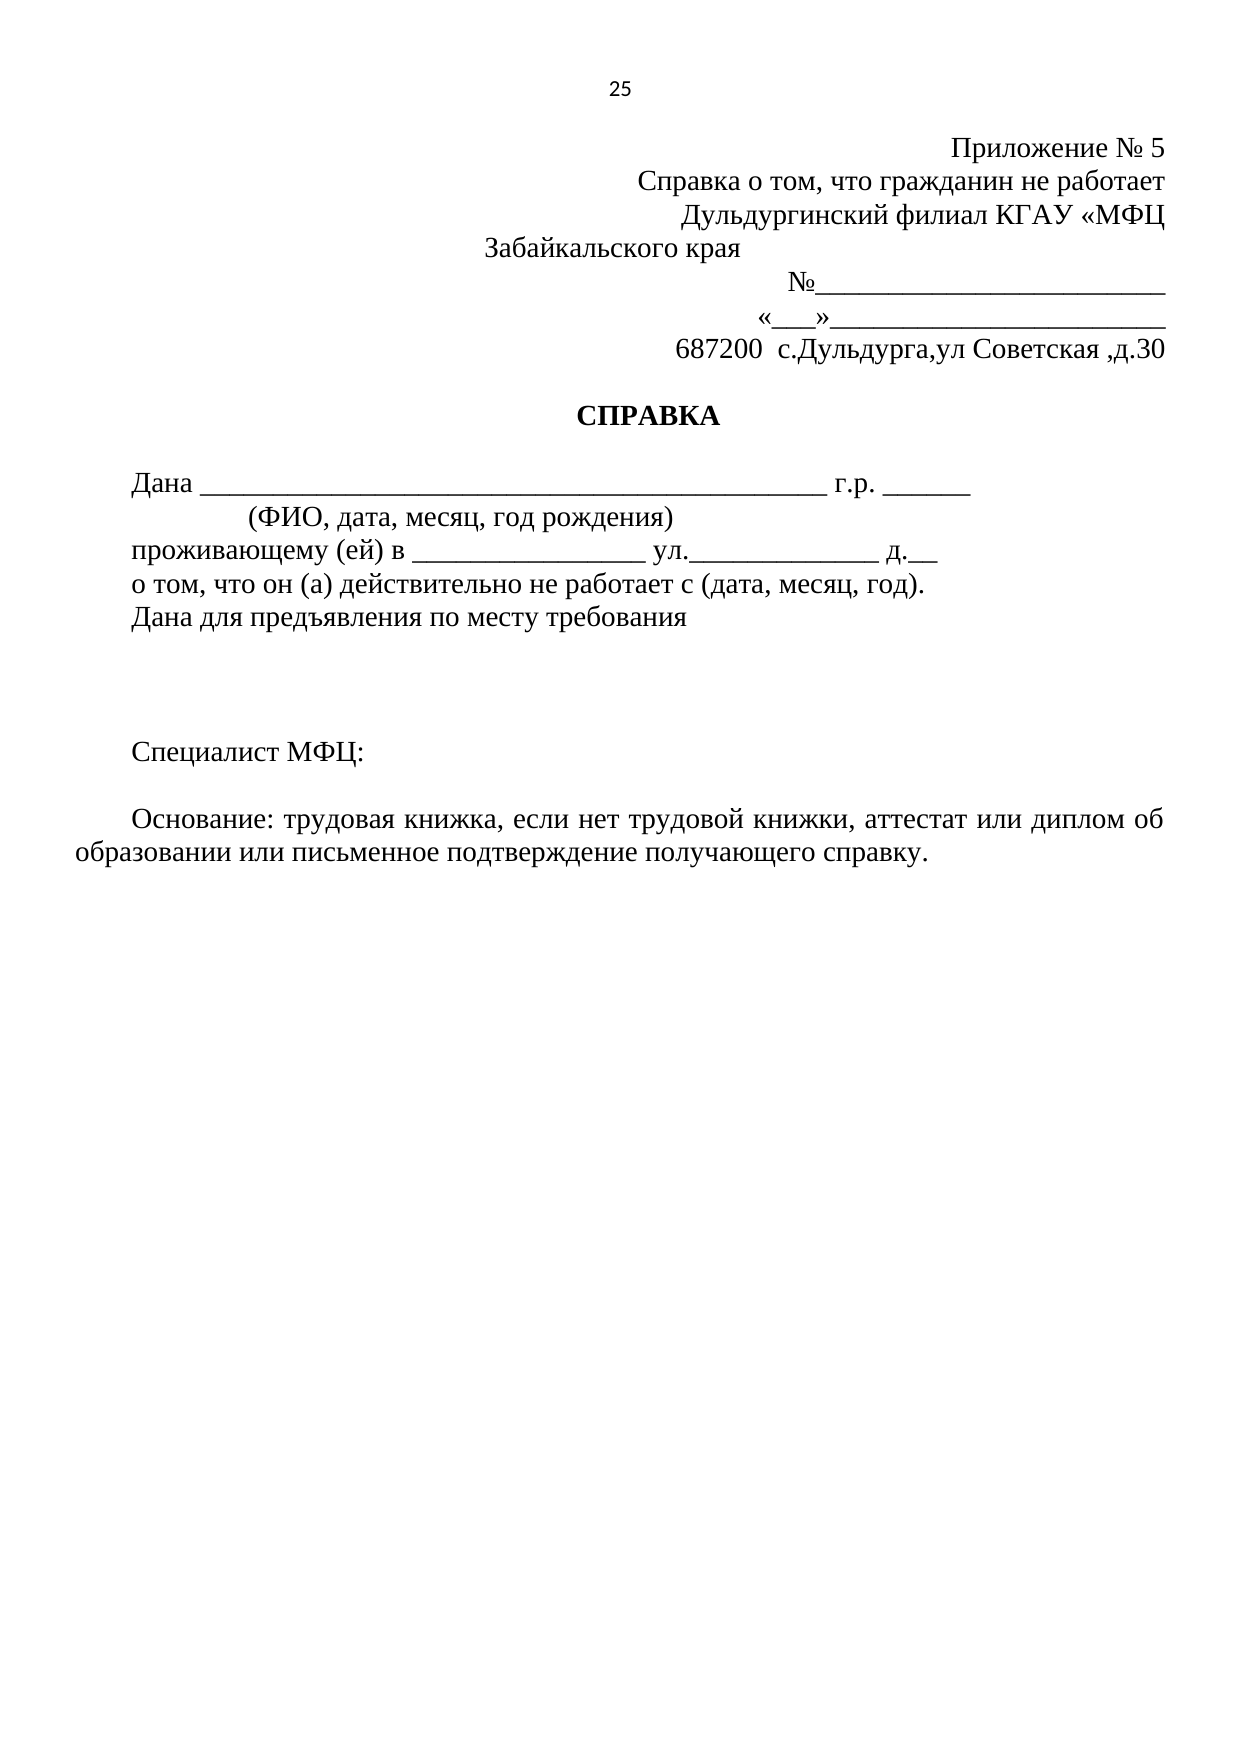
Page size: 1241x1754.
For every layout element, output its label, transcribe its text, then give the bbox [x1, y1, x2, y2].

text Специалист МФЦ: [75, 734, 1165, 767]
text Дульдургинский филиал КГАУ «МФЦ [75, 197, 1165, 231]
text (ФИО, дата, месяц, год рождения) [75, 499, 1165, 532]
text Основание: трудовая книжка, если нет трудовой книжки, аттестат или диплом об образовании или письменное подтверждение получающего справку. [75, 801, 1165, 868]
text Дана для предъявления по месту требования [75, 599, 1165, 633]
text 687200 с.Дульдурга,ул Советская ,д.30 [75, 331, 1165, 365]
text Приложение № 5 [75, 130, 1165, 163]
text Дана ___________________________________________ г.р. ______ [75, 465, 1165, 499]
text «___»_______________________ [75, 298, 1165, 331]
text Забайкальского края №________________________ [75, 231, 1165, 298]
text Справка о том, что гражданин не работает [75, 163, 1165, 197]
text о том, что он (а) действительно не работает с (дата, месяц, год). [75, 566, 1165, 599]
text СПРАВКА [75, 398, 1165, 432]
text проживающему (ей) в ________________ ул._____________ д.__ [75, 532, 1165, 566]
